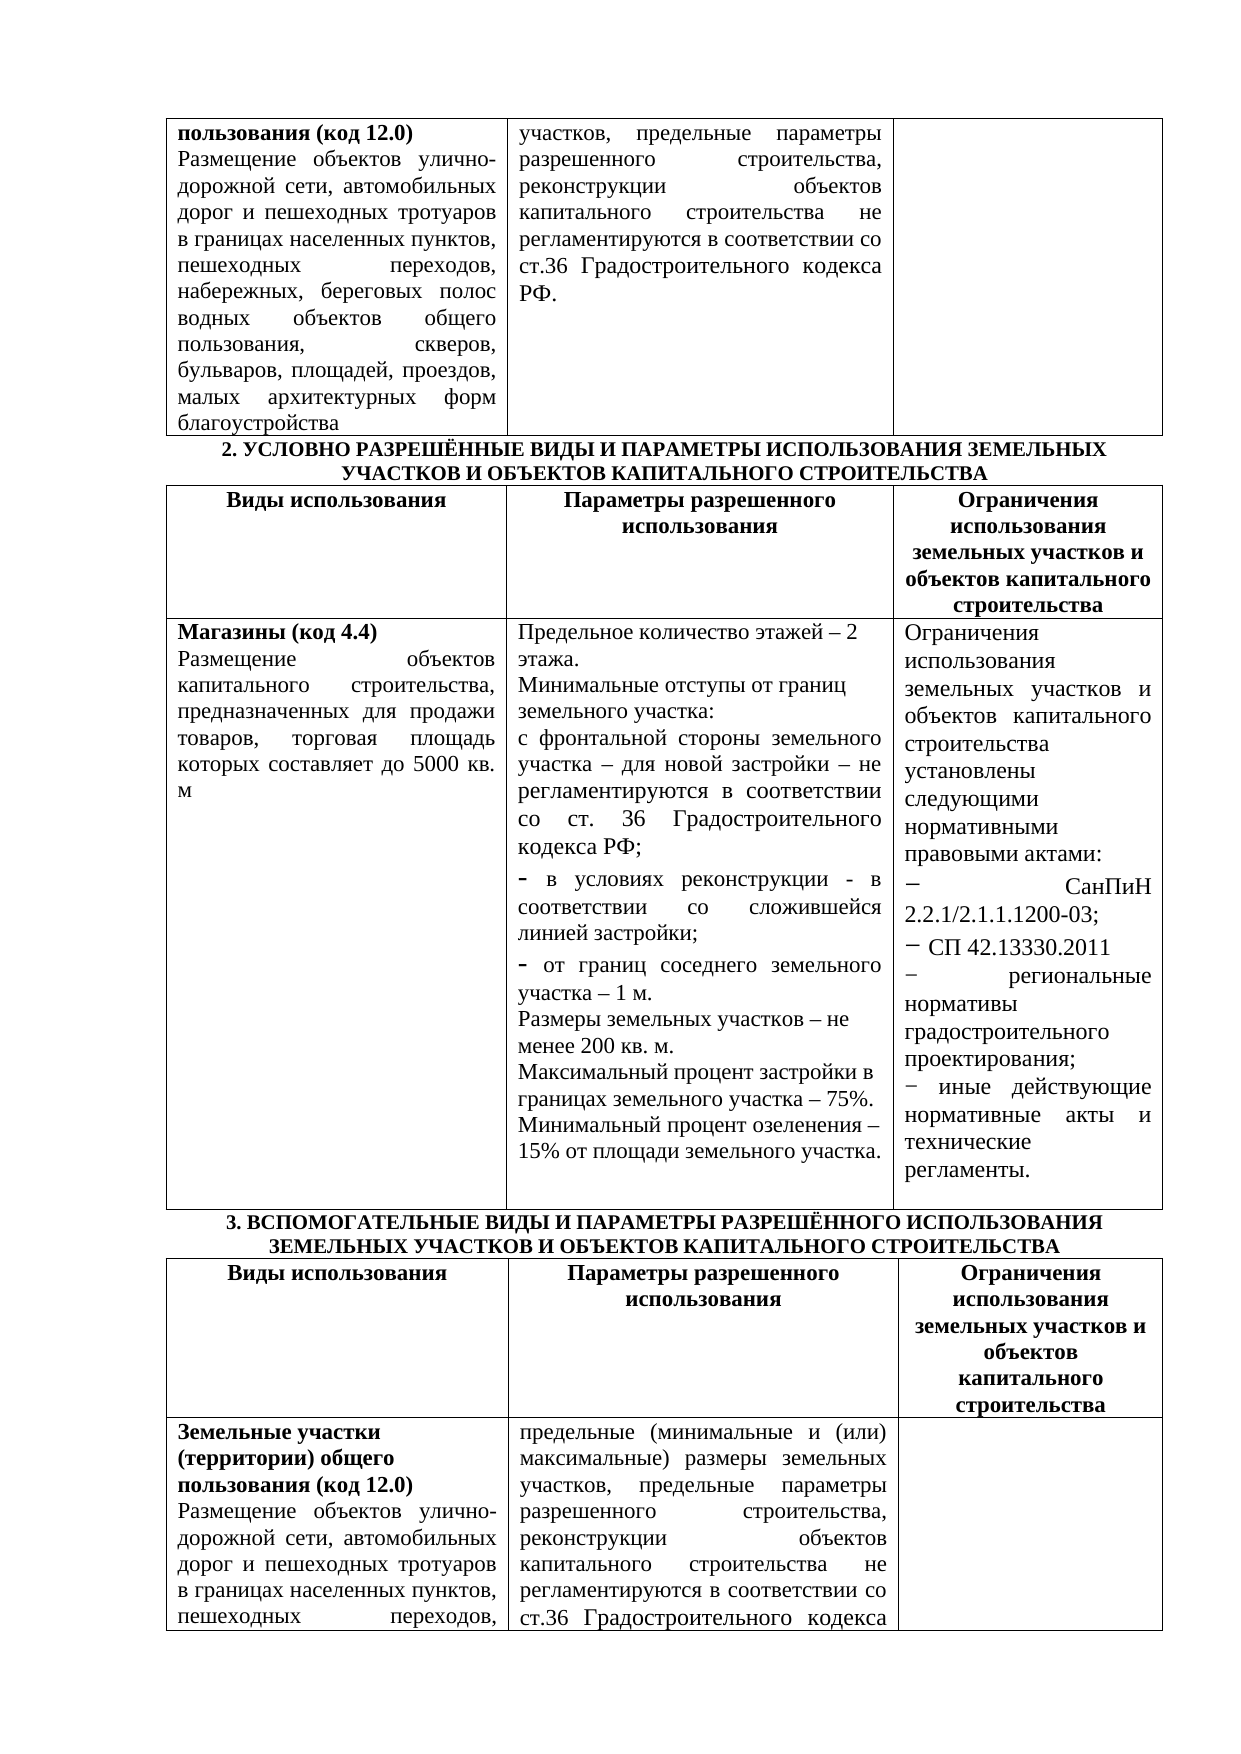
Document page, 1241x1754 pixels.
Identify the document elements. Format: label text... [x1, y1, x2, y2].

table_cell Магазины (код 4.4) Размещение объектов капитального строительства, предназначенных для продажи товаров, торговая площадь которых составляет до 5000 кв. м [167, 619, 506, 1209]
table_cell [167, 1418, 508, 1630]
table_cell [509, 1418, 898, 1630]
table_header Параметры разрешенного использования [507, 486, 893, 617]
table_header Виды использования [167, 1259, 508, 1417]
text 3. ВСПОМОГАТЕЛЬНЫЕ ВИДЫ И ПАРАМЕТРЫ РАЗРЕШЁННОГО ИСПОЛЬЗОВАНИЯ ЗЕМЕЛЬНЫХ УЧАСТКОВ И ОБЪЕКТОВ КАПИТАЛЬНОГО СТРОИТЕЛЬСТВА [177, 1210, 1152, 1258]
table_cell [899, 1418, 1162, 1630]
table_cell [508, 119, 893, 435]
table_cell [894, 119, 1162, 435]
table_cell Ограничения использования земельных участков и объектов капитального строительства установлены следующими нормативными правовыми актами: − СанПиН 2.2.1/2.1.1.1200-03; − СП 42.13330.2011 − региональные нормативы градостроительного проектирования; − иные действующие нормативные акты и технические регламенты. [894, 619, 1162, 1209]
table_header Ограничения использования земельных участков и объектов капитального строительства [894, 486, 1162, 617]
table_header Параметры разрешенного использования [509, 1259, 898, 1417]
table_header Ограничения использования земельных участков и объектов капитального строительства [899, 1259, 1162, 1417]
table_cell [167, 119, 507, 435]
text 2. УСЛОВНО РАЗРЕШЁННЫЕ ВИДЫ И ПАРАМЕТРЫ ИСПОЛЬЗОВАНИЯ ЗЕМЕЛЬНЫХ УЧАСТКОВ И ОБЪЕКТОВ КАПИТАЛЬНОГО СТРОИТЕЛЬСТВА [177, 436, 1152, 484]
table_cell Предельное количество этажей – 2 этажа. Минимальные отступы от границ земельного участка: с фронтальной стороны земельного участка – для новой застройки – не регламентируются в соответствии со ст. 36 Градостроительного кодекса РФ; - в условиях реконструкции - в соответствии со сложившейся линией застройки; - от границ соседнего земельного участка – 1 м. Размеры земельных участков – не менее 200 кв. м. Максимальный процент застройки в границах земельного участка – 75%. Минимальный процент озеленения – 15% от площади земельного участка. [507, 619, 893, 1209]
table_header Виды использования [167, 486, 506, 617]
